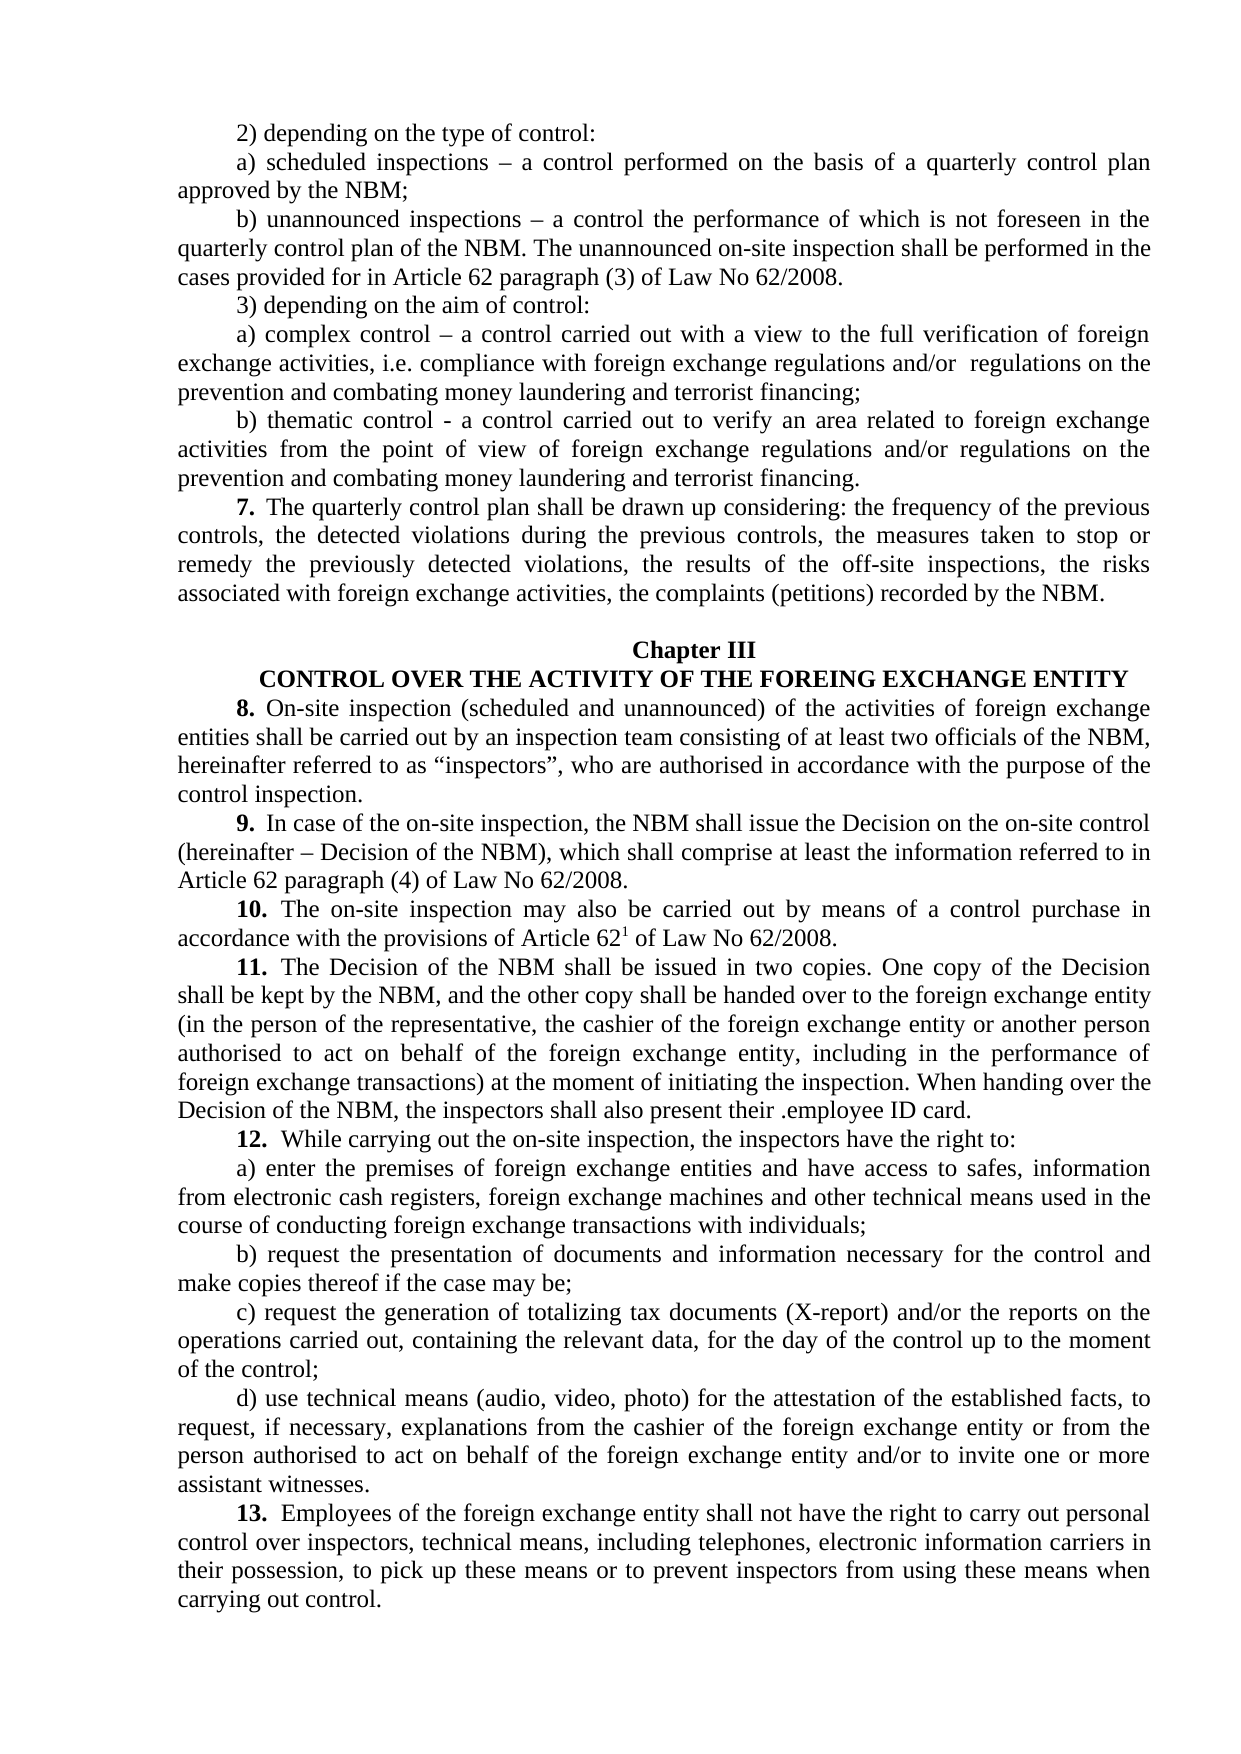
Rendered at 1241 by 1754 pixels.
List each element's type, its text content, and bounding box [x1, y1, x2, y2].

list b) unannounced inspections – a control the performance of which is not foreseen in the quarterly control plan of the NBM. The unannounced on-site inspection shall be performed in the cases provided for in Article 62 paragraph (3) of Law No 62/2008. [177, 204, 1152, 291]
list b) request the presentation of documents and information necessary for the control and make copies thereof if the case may be; [177, 1239, 1152, 1297]
list CONTROL OVER THE ACTIVITY OF THE FOREING EXCHANGE ENTITY [236, 664, 1152, 693]
list d) use technical means (audio, video, photo) for the attestation of the established facts, to request, if necessary, explanations from the cashier of the foreign exchange entity or from the person authorised to act on behalf of the foreign exchange entity and/or to invite one or more assistant witnesses. [177, 1383, 1152, 1498]
list While carrying out the on-site inspection, the inspectors have the right to: [177, 1124, 1152, 1153]
list On-site inspection (scheduled and unannounced) of the activities of foreign exchange entities shall be carried out by an inspection team consisting of at least two officials of the NBM, hereinafter referred to as “inspectors”, who are authorised in accordance with the purpose of the control inspection. [177, 693, 1152, 808]
list In case of the on-site inspection, the NBM shall issue the Decision on the on-site control (hereinafter – Decision of the NBM), which shall comprise at least the information referred to in Article 62 paragraph (4) of Law No 62/2008. [177, 808, 1152, 894]
list a) enter the premises of foreign exchange entities and have access to safes, information from electronic cash registers, foreign exchange machines and other technical means used in the course of conducting foreign exchange transactions with individuals; [177, 1153, 1152, 1239]
list The on-site inspection may also be carried out by means of a control purchase in accordance with the provisions of Article 621 of Law No 62/2008. [177, 894, 1152, 952]
list 2) depending on the type of control: [177, 118, 1152, 147]
list The Decision of the NBM shall be issued in two copies. One copy of the Decision shall be kept by the NBM, and the other copy shall be handed over to the foreign exchange entity (in the person of the representative, the cashier of the foreign exchange entity or another person authorised to act on behalf of the foreign exchange entity, including in the performance of foreign exchange transactions) at the moment of initiating the inspection. When handing over the Decision of the NBM, the inspectors shall also present their .employee ID card. [177, 952, 1152, 1124]
list a) complex control – a control carried out with a view to the full verification of foreign exchange activities, i.e. compliance with foreign exchange regulations and/or regulations on the prevention and combating money laundering and terrorist financing; [177, 319, 1152, 406]
list Employees of the foreign exchange entity shall not have the right to carry out personal control over inspectors, technical means, including telephones, electronic information carriers in their possession, to pick up these means or to prevent inspectors from using these means when carrying out control. [177, 1498, 1152, 1613]
list c) request the generation of totalizing tax documents (X-report) and/or the reports on the operations carried out, containing the relevant data, for the day of the control up to the moment of the control; [177, 1297, 1152, 1383]
list Chapter III [236, 636, 1152, 664]
list 3) depending on the aim of control: [177, 291, 1152, 319]
list a) scheduled inspections – a control performed on the basis of a quarterly control plan approved by the NBM; [177, 147, 1152, 204]
list b) thematic control - a control carried out to verify an area related to foreign exchange activities from the point of view of foreign exchange regulations and/or regulations on the prevention and combating money laundering and terrorist financing. [177, 406, 1152, 492]
list The quarterly control plan shall be drawn up considering: the frequency of the previous controls, the detected violations during the previous controls, the measures taken to stop or remedy the previously detected violations, the results of the off-site inspections, the risks associated with foreign exchange activities, the complaints (petitions) recorded by the NBM. [177, 492, 1152, 607]
